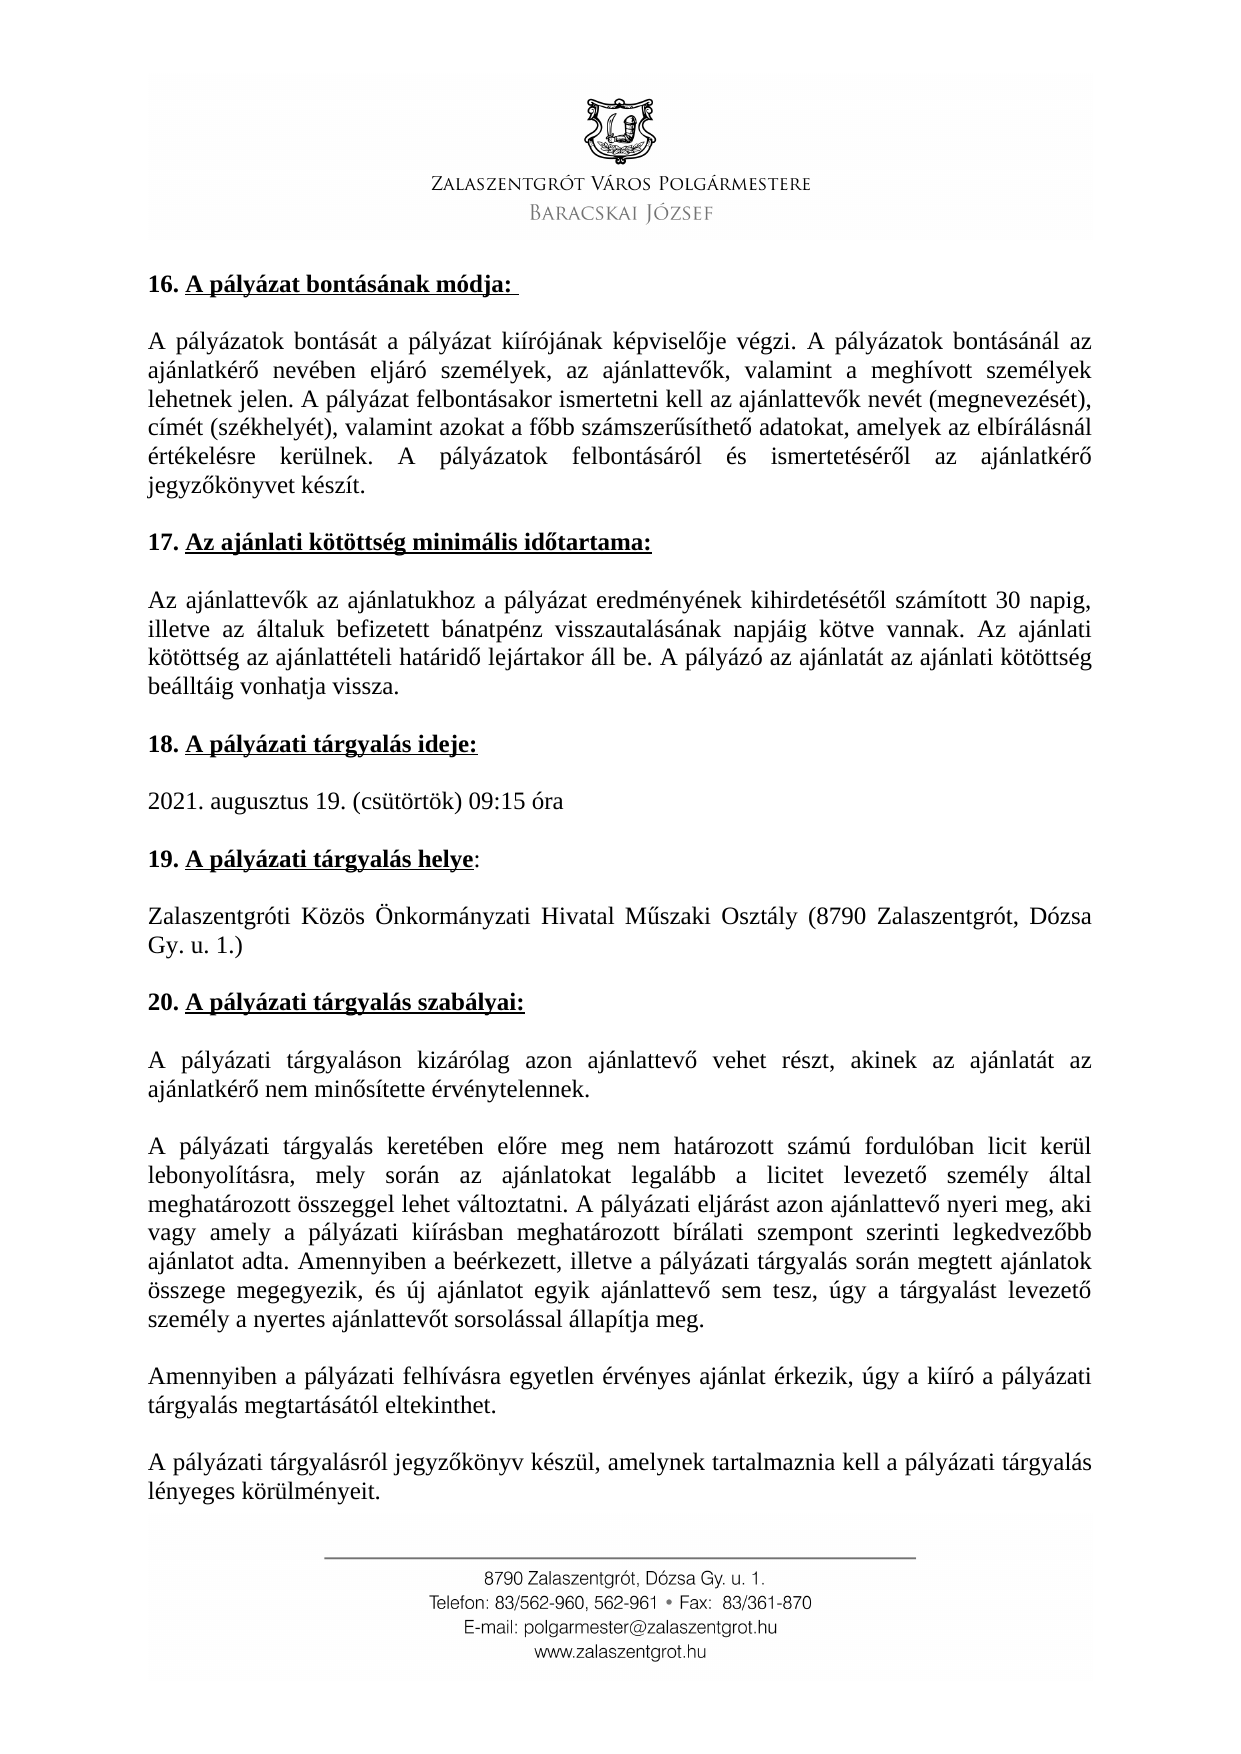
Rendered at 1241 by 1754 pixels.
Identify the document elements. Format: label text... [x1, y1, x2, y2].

text A pályázati tárgyalásról jegyzőkönyv készül, amelynek tartalmaznia kell a pályázati tárgyalás lényeges körülményeit. [148, 1447, 1093, 1505]
text 17. Az ajánlati kötöttség minimális időtartama: [148, 527, 1093, 556]
text Az ajánlattevők az ajánlatukhoz a pályázat eredményének kihirdetésétől számított 30 napig, illetve az általuk befizetett bánatpénz visszautalásának napjáig kötve vannak. Az ajánlati kötöttség az ajánlattételi határidő lejártakor áll be. A pályázó az ajánlatát az ajánlati kötöttség beálltáig vonhatja vissza. [148, 556, 1093, 700]
text 19. A pályázati tárgyalás helye: [148, 844, 1093, 872]
picture [147, 1513, 1093, 1681]
text 18. A pályázati tárgyalás ideje: [148, 729, 1093, 757]
text 20. A pályázati tárgyalás szabályai: [148, 987, 1093, 1016]
text 2021. augusztus 19. (csütörtök) 09:15 óra [148, 757, 1093, 815]
picture [147, 73, 1093, 240]
text Amennyiben a pályázati felhívásra egyetlen érvényes ajánlat érkezik, úgy a kiíró a pályázati tárgyalás megtartásától eltekinthet. [148, 1361, 1093, 1419]
text A pályázatok bontását a pályázat kiírójának képviselője végzi. A pályázatok bontásánál az ajánlatkérő nevében eljáró személyek, az ajánlattevők, valamint a meghívott személyek lehetnek jelen. A pályázat felbontásakor ismertetni kell az ajánlattevők nevét (megnevezését), címét (székhelyét), valamint azokat a főbb számszerűsíthető adatokat, amelyek az elbírálásnál értékelésre kerülnek. A pályázatok felbontásáról és ismertetéséről az ajánlatkérő jegyzőkönyvet készít. [148, 297, 1093, 499]
text 16. A pályázat bontásának módja: [148, 269, 1093, 297]
text A pályázati tárgyalás keretében előre meg nem határozott számú fordulóban licit kerül lebonyolításra, mely során az ajánlatokat legalább a licitet levezető személy által meghatározott összeggel lehet változtatni. A pályázati eljárást azon ajánlattevő nyeri meg, aki vagy amely a pályázati kiírásban meghatározott bírálati szempont szerinti legkedvezőbb ajánlatot adta. Amennyiben a beérkezett, illetve a pályázati tárgyalás során megtett ajánlatok összege megegyezik, és új ajánlatot egyik ajánlattevő sem tesz, úgy a tárgyalást levezető személy a nyertes ajánlattevőt sorsolással állapítja meg. [148, 1131, 1093, 1332]
text Zalaszentgróti Közös Önkormányzati Hivatal Műszaki Osztály (8790 Zalaszentgrót, Dózsa Gy. u. 1.) [148, 872, 1093, 959]
text A pályázati tárgyaláson kizárólag azon ajánlattevő vehet részt, akinek az ajánlatát az ajánlatkérő nem minősítette érvénytelennek. [148, 1045, 1093, 1102]
